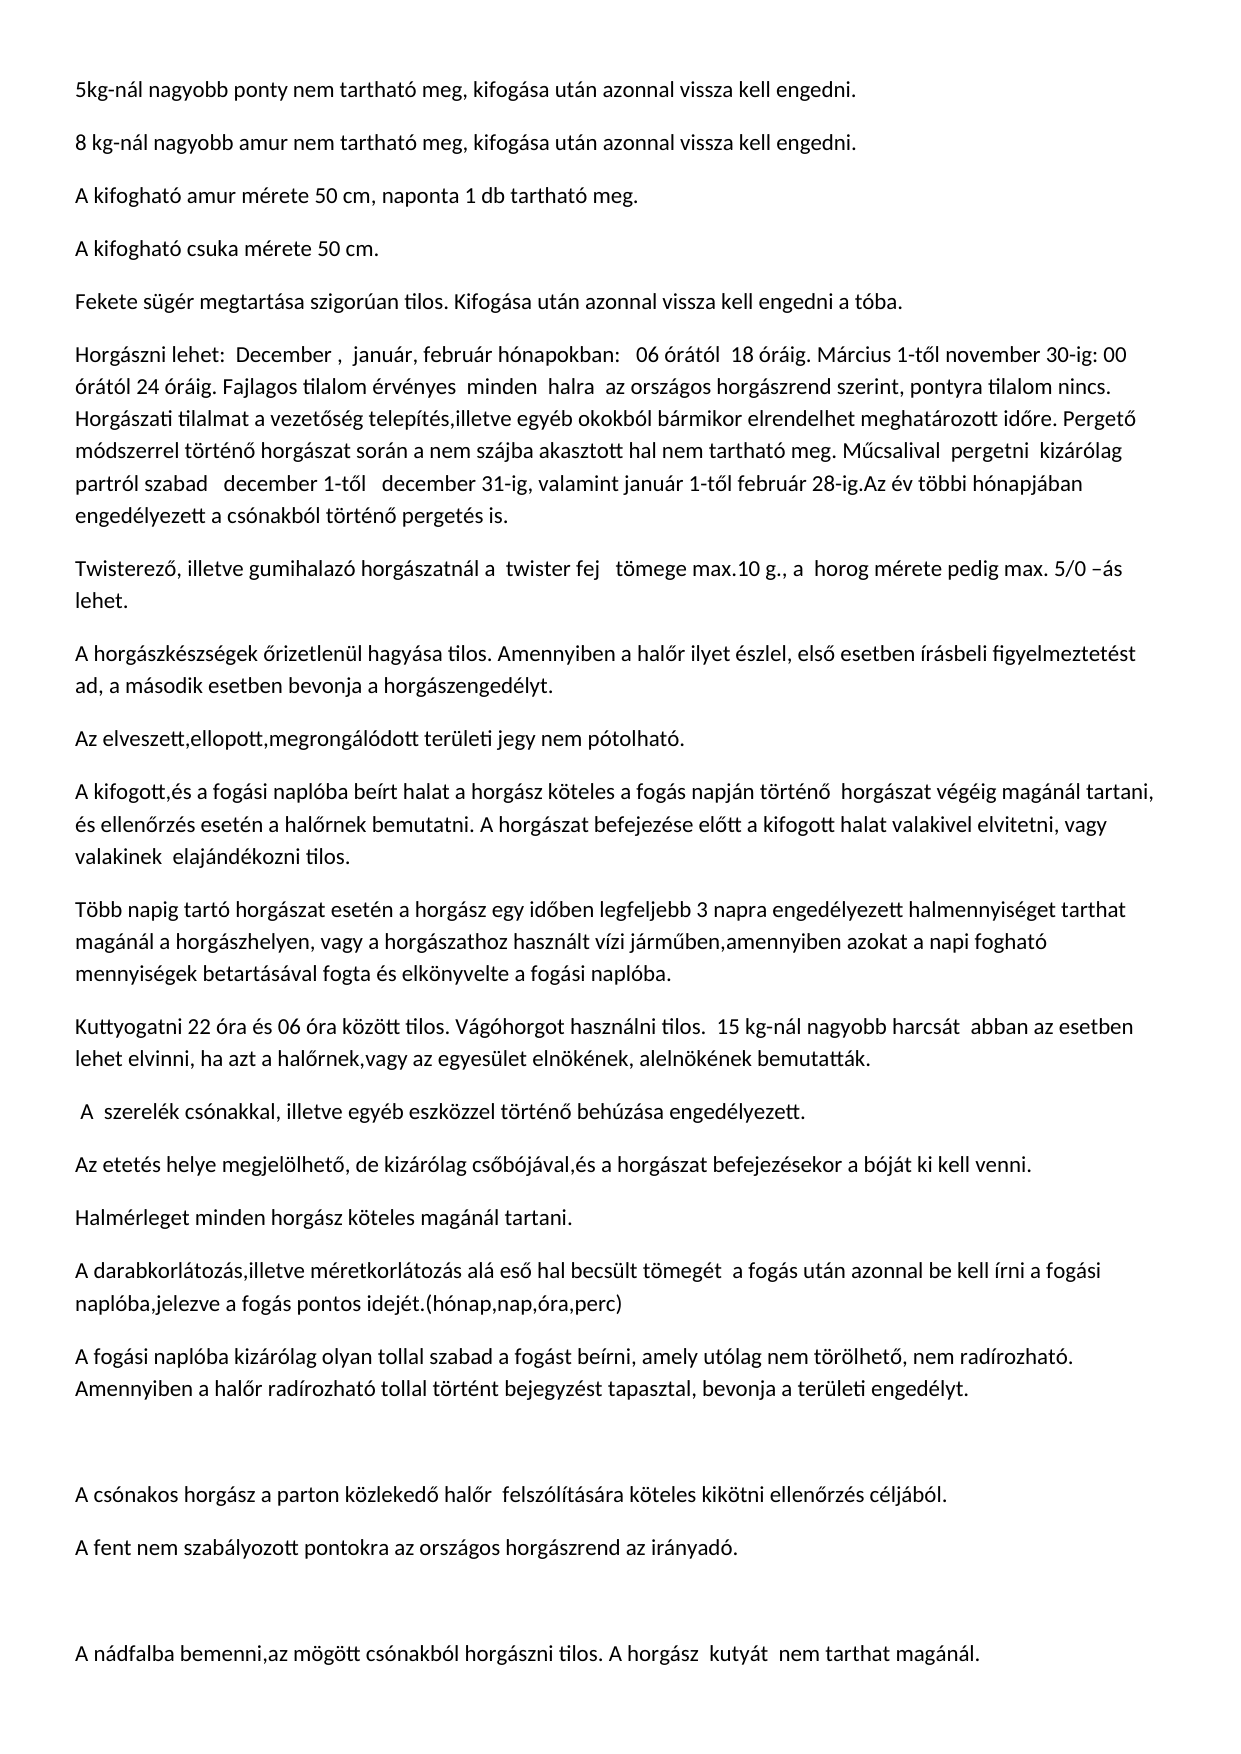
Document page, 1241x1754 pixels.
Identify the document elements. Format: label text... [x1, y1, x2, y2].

text A nádfalba bemenni,az mögött csónakból horgászni tilos. A horgász kutyát nem tarthat magánál. [75, 1639, 1165, 1667]
text Halmérleget minden horgász köteles magánál tartani. [75, 1203, 1165, 1232]
text A kifogható amur mérete 50 cm, naponta 1 db tartható meg. [75, 181, 1165, 209]
text A csónakos horgász a parton közlekedő halőr felszólítására köteles kikötni ellenőrzés céljából. [75, 1480, 1165, 1508]
text A kifogható csuka mérete 50 cm. [75, 234, 1165, 262]
text Kuttyogatni 22 óra és 06 óra között tilos. Vágóhorgot használni tilos. 15 kg-nál nagyobb harcsát abban az esetben lehet elvinni, ha azt a halőrnek,vagy az egyesület elnökének, alelnökének bemutatták. [75, 1012, 1165, 1072]
text A darabkorlátozás,illetve méretkorlátozás alá eső hal becsült tömegét a fogás után azonnal be kell írni a fogási naplóba,jelezve a fogás pontos idejét.(hónap,nap,óra,perc) [75, 1257, 1165, 1317]
text Horgászni lehet: December , január, február hónapokban: 06 órától 18 óráig. Március 1-től november 30-ig: 00 órától 24 óráig. Fajlagos tilalom érvényes minden halra az országos horgászrend szerint, pontyra tilalom nincs. Horgászati tilalmat a vezetőség telepítés,illetve egyéb okokból bármikor elrendelhet meghatározott időre. Pergető módszerrel történő horgászat során a nem szájba akasztott hal nem tartható meg. Műcsalival pergetni kizárólag partról szabad december 1-től december 31-ig, valamint január 1-től február 28-ig.Az év többi hónapjában engedélyezett a csónakból történő pergetés is. [75, 340, 1165, 529]
text A szerelék csónakkal, illetve egyéb eszközzel történő behúzása engedélyezett. [75, 1097, 1165, 1126]
text Twisterező, illetve gumihalazó horgászatnál a twister fej tömege max.10 g., a horog mérete pedig max. 5/0 –ás lehet. [75, 554, 1165, 614]
text Az elveszett,ellopott,megrongálódott területi jegy nem pótolható. [75, 724, 1165, 752]
text A horgászkészségek őrizetlenül hagyása tilos. Amennyiben a halőr ilyet észlel, első esetben írásbeli figyelmeztetést ad, a második esetben bevonja a horgászengedélyt. [75, 639, 1165, 699]
text A fogási naplóba kizárólag olyan tollal szabad a fogást beírni, amely utólag nem törölhető, nem radírozható. Amennyiben a halőr radírozható tollal történt bejegyzést tapasztal, bevonja a területi engedélyt. [75, 1342, 1165, 1402]
text Az etetés helye megjelölhető, de kizárólag csőbójával,és a horgászat befejezésekor a bóját ki kell venni. [75, 1151, 1165, 1178]
text A fent nem szabályozott pontokra az országos horgászrend az irányadó. [75, 1533, 1165, 1561]
text A kifogott,és a fogási naplóba beírt halat a horgász köteles a fogás napján történő horgászat végéig magánál tartani, és ellenőrzés esetén a halőrnek bemutatni. A horgászat befejezése előtt a kifogott halat valakivel elvitetni, vagy valakinek elajándékozni tilos. [75, 777, 1165, 870]
text 8 kg-nál nagyobb amur nem tartható meg, kifogása után azonnal vissza kell engedni. [75, 128, 1165, 156]
text 5kg-nál nagyobb ponty nem tartható meg, kifogása után azonnal vissza kell engedni. [75, 75, 1165, 103]
text Fekete sügér megtartása szigorúan tilos. Kifogása után azonnal vissza kell engedni a tóba. [75, 287, 1165, 315]
text Több napig tartó horgászat esetén a horgász egy időben legfeljebb 3 napra engedélyezett halmennyiséget tarthat magánál a horgászhelyen, vagy a horgászathoz használt vízi járműben,amennyiben azokat a napi fogható mennyiségek betartásával fogta és elkönyvelte a fogási naplóba. [75, 895, 1165, 987]
